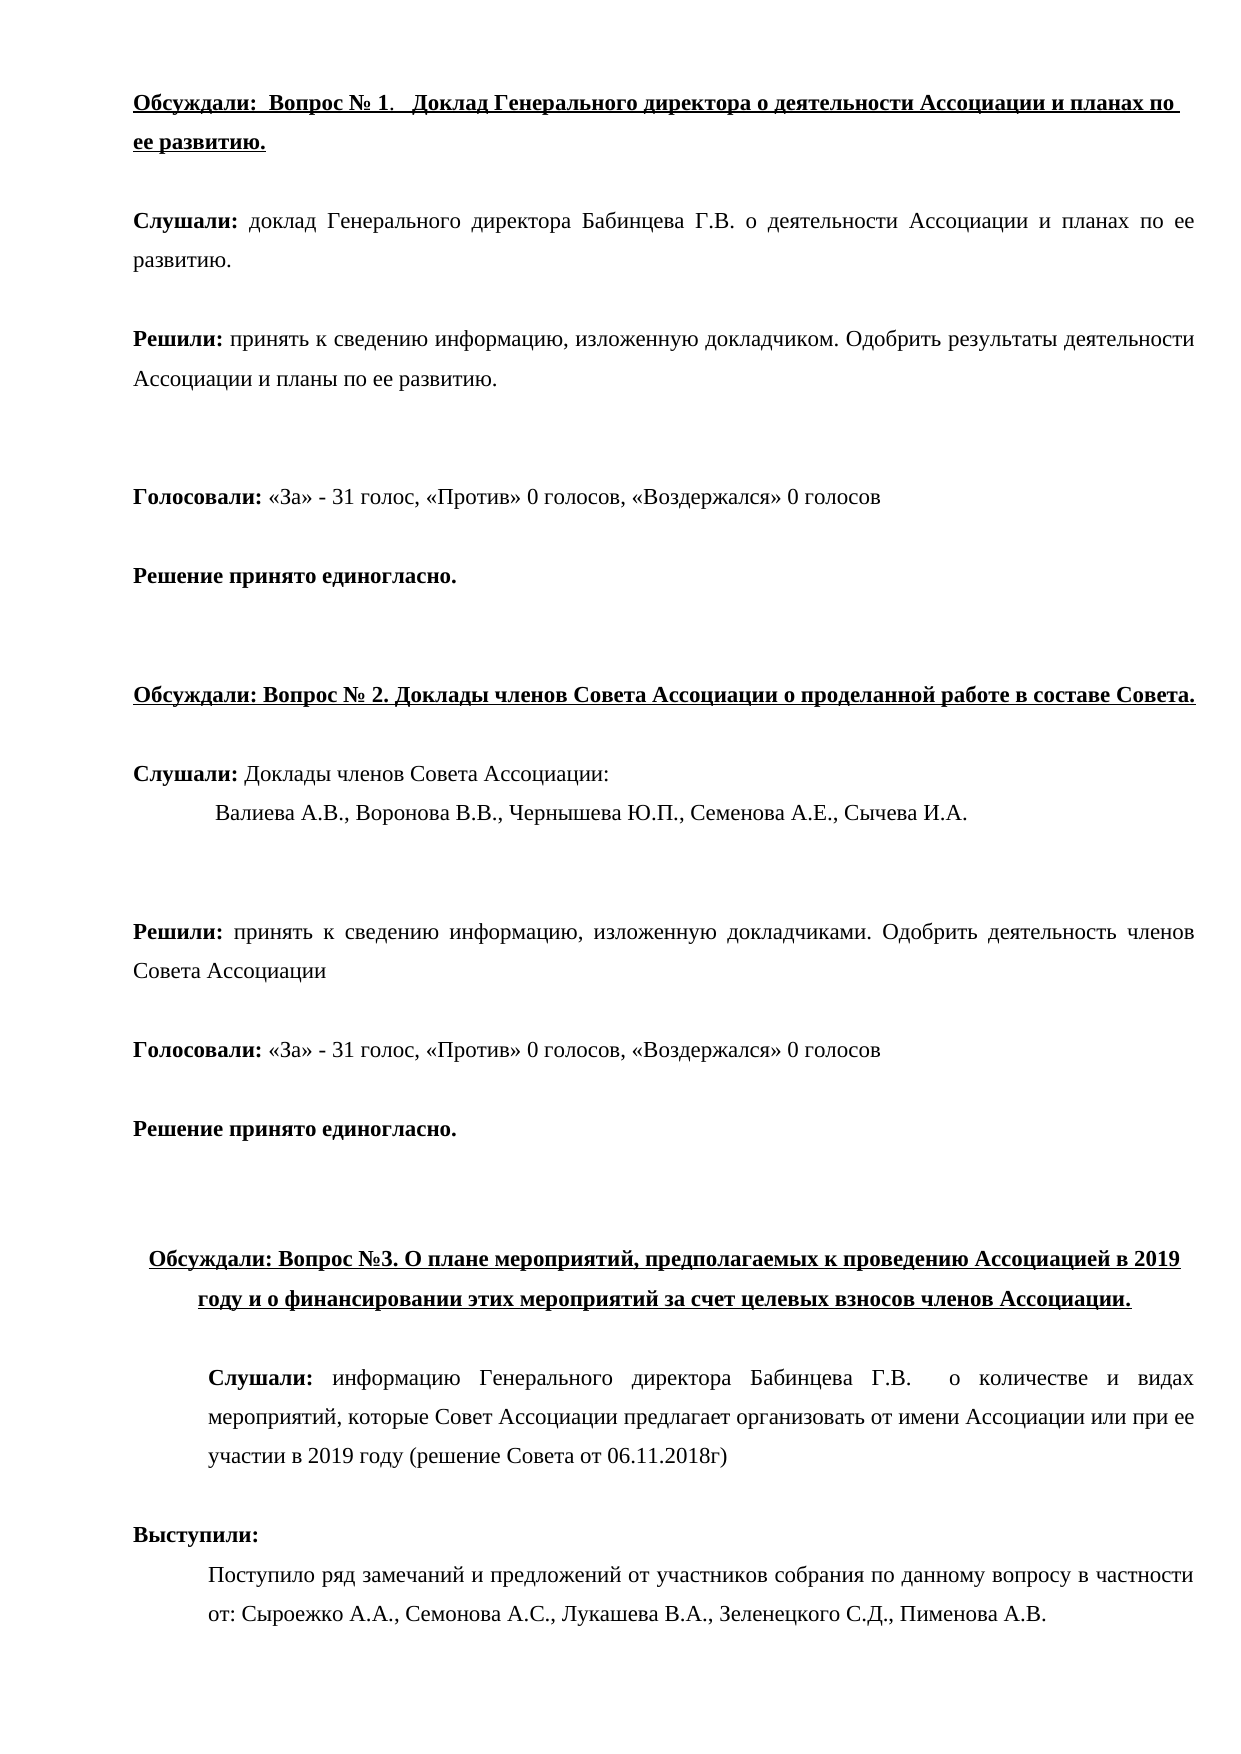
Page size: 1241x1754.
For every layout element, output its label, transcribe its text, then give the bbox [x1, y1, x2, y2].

list Выступили: [133, 1521, 1196, 1548]
text Обсуждали: Вопрос № 2. Доклады членов Совета Ассоциации о проделанной работе в составе Совета. [133, 681, 1196, 704]
text Обсуждали: Вопрос №3. О плане мероприятий, предполагаемых к проведению Ассоциацией в 2019 году и о финансировании этих мероприятий за счет целевых взносов членов Ассоциации. [133, 1245, 1196, 1311]
list Решили: принять к сведению информацию, изложенную докладчиками. Одобрить деятельность членов Совета Ассоциации [133, 918, 1196, 983]
list Валиева А.В., Воронова В.В., Чернышева Ю.П., Семенова А.Е., Сычева И.А. [215, 799, 1196, 826]
text Решение принято единогласно. [133, 1115, 1196, 1141]
text Слушали: доклад Генерального директора Бабинцева Г.В. о деятельности Ассоциации и планах по ее развитию. [133, 207, 1196, 273]
text Решили: принять к сведению информацию, изложенную докладчиком. Одобрить результаты деятельности Ассоциации и планы по ее развитию. [133, 326, 1196, 391]
text Обсуждали: Вопрос № 1. Доклад Генерального директора о деятельности Ассоциации и планах по ее развитию. [133, 89, 1196, 154]
text Голосовали: «За» - 31 голос, «Против» 0 голосов, «Воздержался» 0 голосов [133, 483, 1196, 510]
text Решение принято единогласно. [133, 562, 1196, 589]
list Слушали: Доклады членов Совета Ассоциации: [133, 760, 1196, 786]
list Слушали: информацию Генерального директора Бабинцева Г.В. о количестве и видах мероприятий, которые Совет Ассоциации предлагает организовать от имени Ассоциации или при ее участии в 2019 году (решение Совета от 06.11.2018г) [208, 1363, 1196, 1469]
list Поступило ряд замечаний и предложений от участников собрания по данному вопросу в частности от: Сыроежко А.А., Семонова А.С., Лукашева В.А., Зеленецкого С.Д., Пименова А.В. [208, 1561, 1196, 1627]
text Голосовали: «За» - 31 голос, «Против» 0 голосов, «Воздержался» 0 голосов [133, 1036, 1196, 1062]
